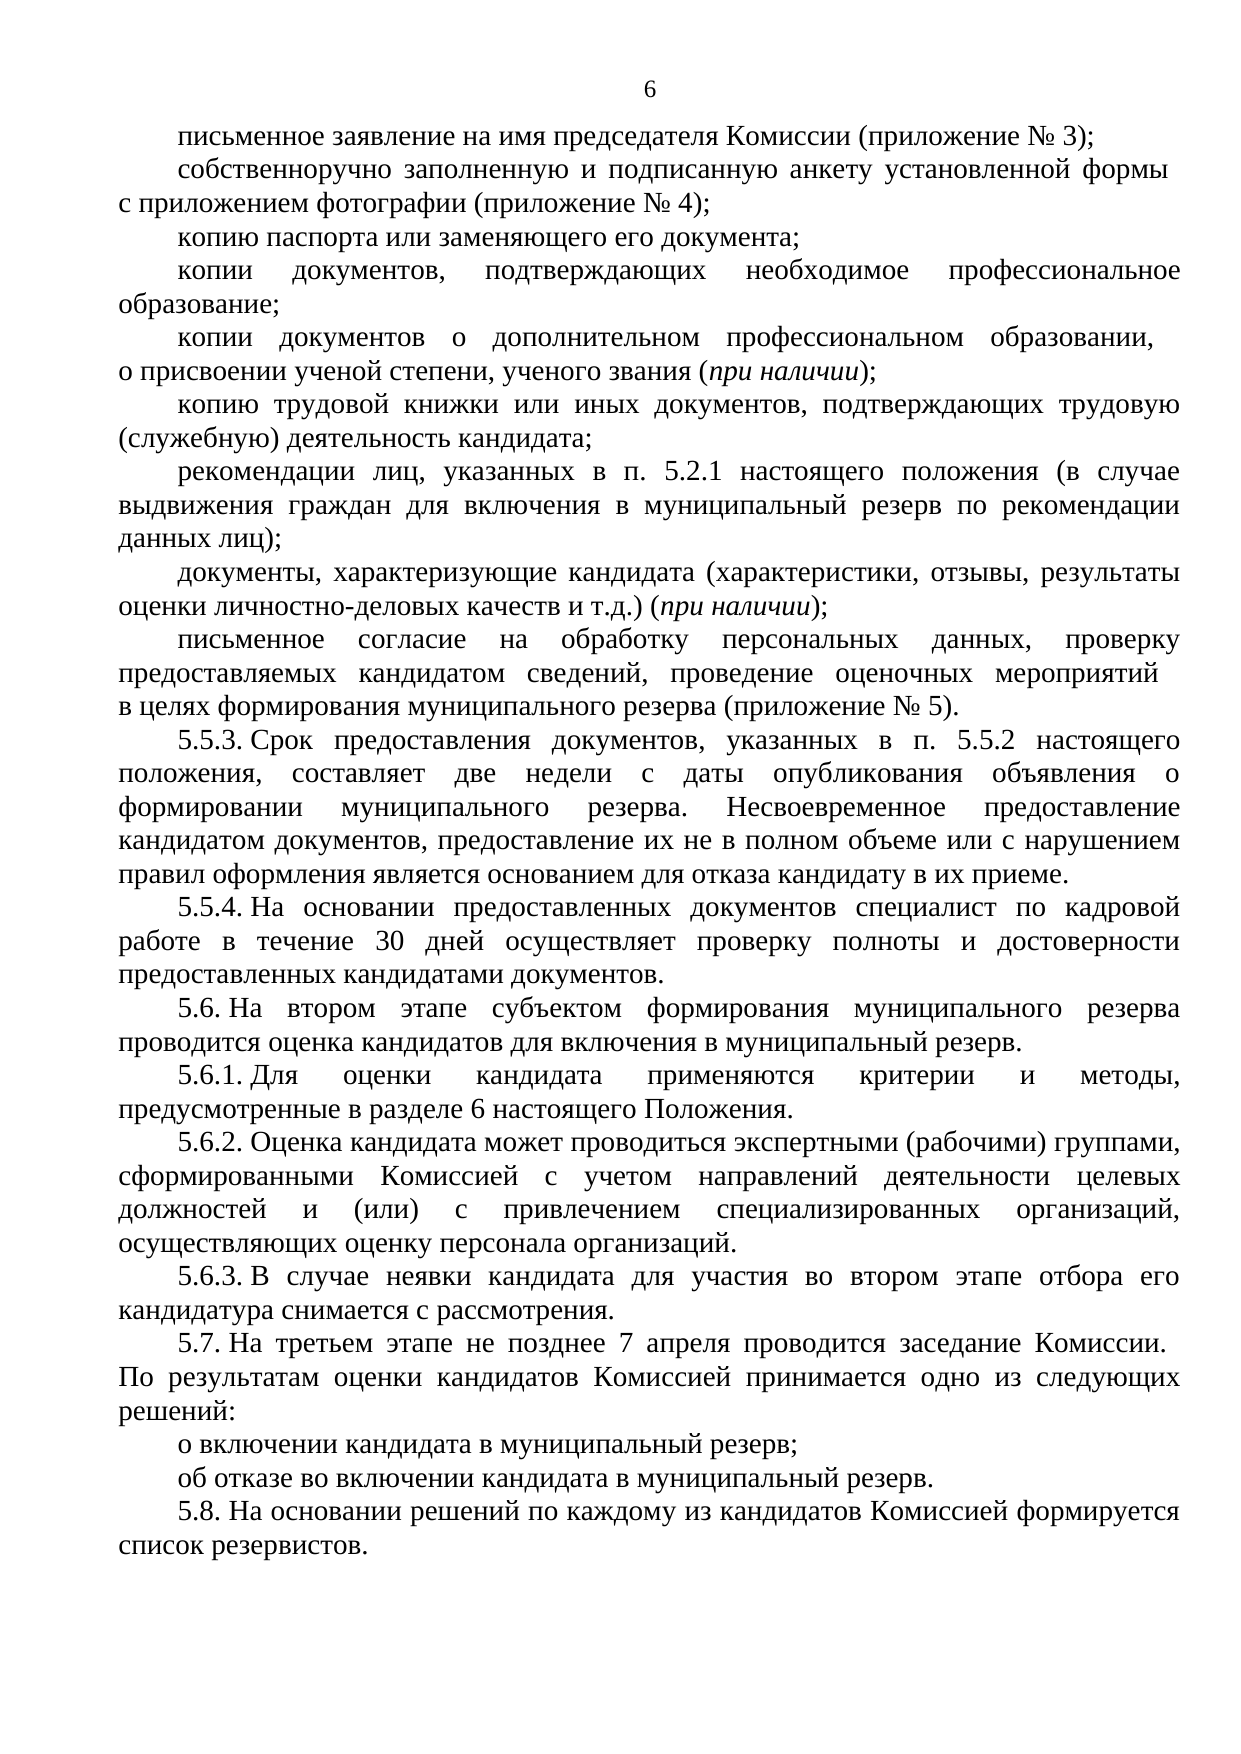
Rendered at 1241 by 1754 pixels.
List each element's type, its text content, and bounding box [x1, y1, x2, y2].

text копии документов, подтверждающих необходимое профессиональное образование; [118, 252, 1181, 319]
text 5.5.3. Срок предоставления документов, указанных в п. 5.5.2 настоящего положения, составляет две недели с даты опубликования объявления о формировании муниципального резерва. Несвоевременное предоставление кандидатом документов, предоставление их не в полном объеме или с нарушением правил оформления является основанием для отказа кандидату в их приеме. [118, 722, 1181, 889]
text 5.5.4. На основании предоставленных документов специалист по кадровой работе в течение 30 дней осуществляет проверку полноты и достоверности предоставленных кандидатами документов. [118, 889, 1181, 990]
text 5.6. На втором этапе субъектом формирования муниципального резерва проводится оценка кандидатов для включения в муниципальный резерв. [118, 990, 1181, 1057]
text рекомендации лиц, указанных в п. 5.2.1 настоящего положения (в случае выдвижения граждан для включения в муниципальный резерв по рекомендации данных лиц); [118, 453, 1181, 554]
text 5.8. На основании решений по каждому из кандидатов Комиссией формируется список резервистов. [118, 1493, 1181, 1560]
text копию трудовой книжки или иных документов, подтверждающих трудовую (служебную) деятельность кандидата; [118, 386, 1181, 453]
text о включении кандидата в муниципальный резерв; [118, 1426, 1181, 1460]
text документы, характеризующие кандидата (характеристики, отзывы, результаты оценки личностно-деловых качеств и т.д.) (при наличии); [118, 554, 1181, 621]
text собственноручно заполненную и подписанную анкету установленной формы с приложением фотографии (приложение № 4); [118, 152, 1181, 219]
text 5.6.3. В случае неявки кандидата для участия во втором этапе отбора его кандидатура снимается с рассмотрения. [118, 1258, 1181, 1326]
text копии документов о дополнительном профессиональном образовании, о присвоении ученой степени, ученого звания (при наличии); [118, 319, 1181, 386]
text письменное заявление на имя председателя Комиссии (приложение № 3); [118, 118, 1181, 152]
text 5.6.1. Для оценки кандидата применяются критерии и методы, предусмотренные в разделе 6 настоящего Положения. [118, 1057, 1181, 1124]
text копию паспорта или заменяющего его документа; [118, 219, 1181, 252]
text об отказе во включении кандидата в муниципальный резерв. [118, 1460, 1181, 1493]
text письменное согласие на обработку персональных данных, проверку предоставляемых кандидатом сведений, проведение оценочных мероприятий в целях формирования муниципального резерва (приложение № 5). [118, 621, 1181, 722]
text 5.7. На третьем этапе не позднее 7 апреля проводится заседание Комиссии. По результатам оценки кандидатов Комиссией принимается одно из следующих решений: [118, 1326, 1181, 1426]
text 5.6.2. Оценка кандидата может проводиться экспертными (рабочими) группами, сформированными Комиссией с учетом направлений деятельности целевых должностей и (или) с привлечением специализированных организаций, осуществляющих оценку персонала организаций. [118, 1124, 1181, 1258]
